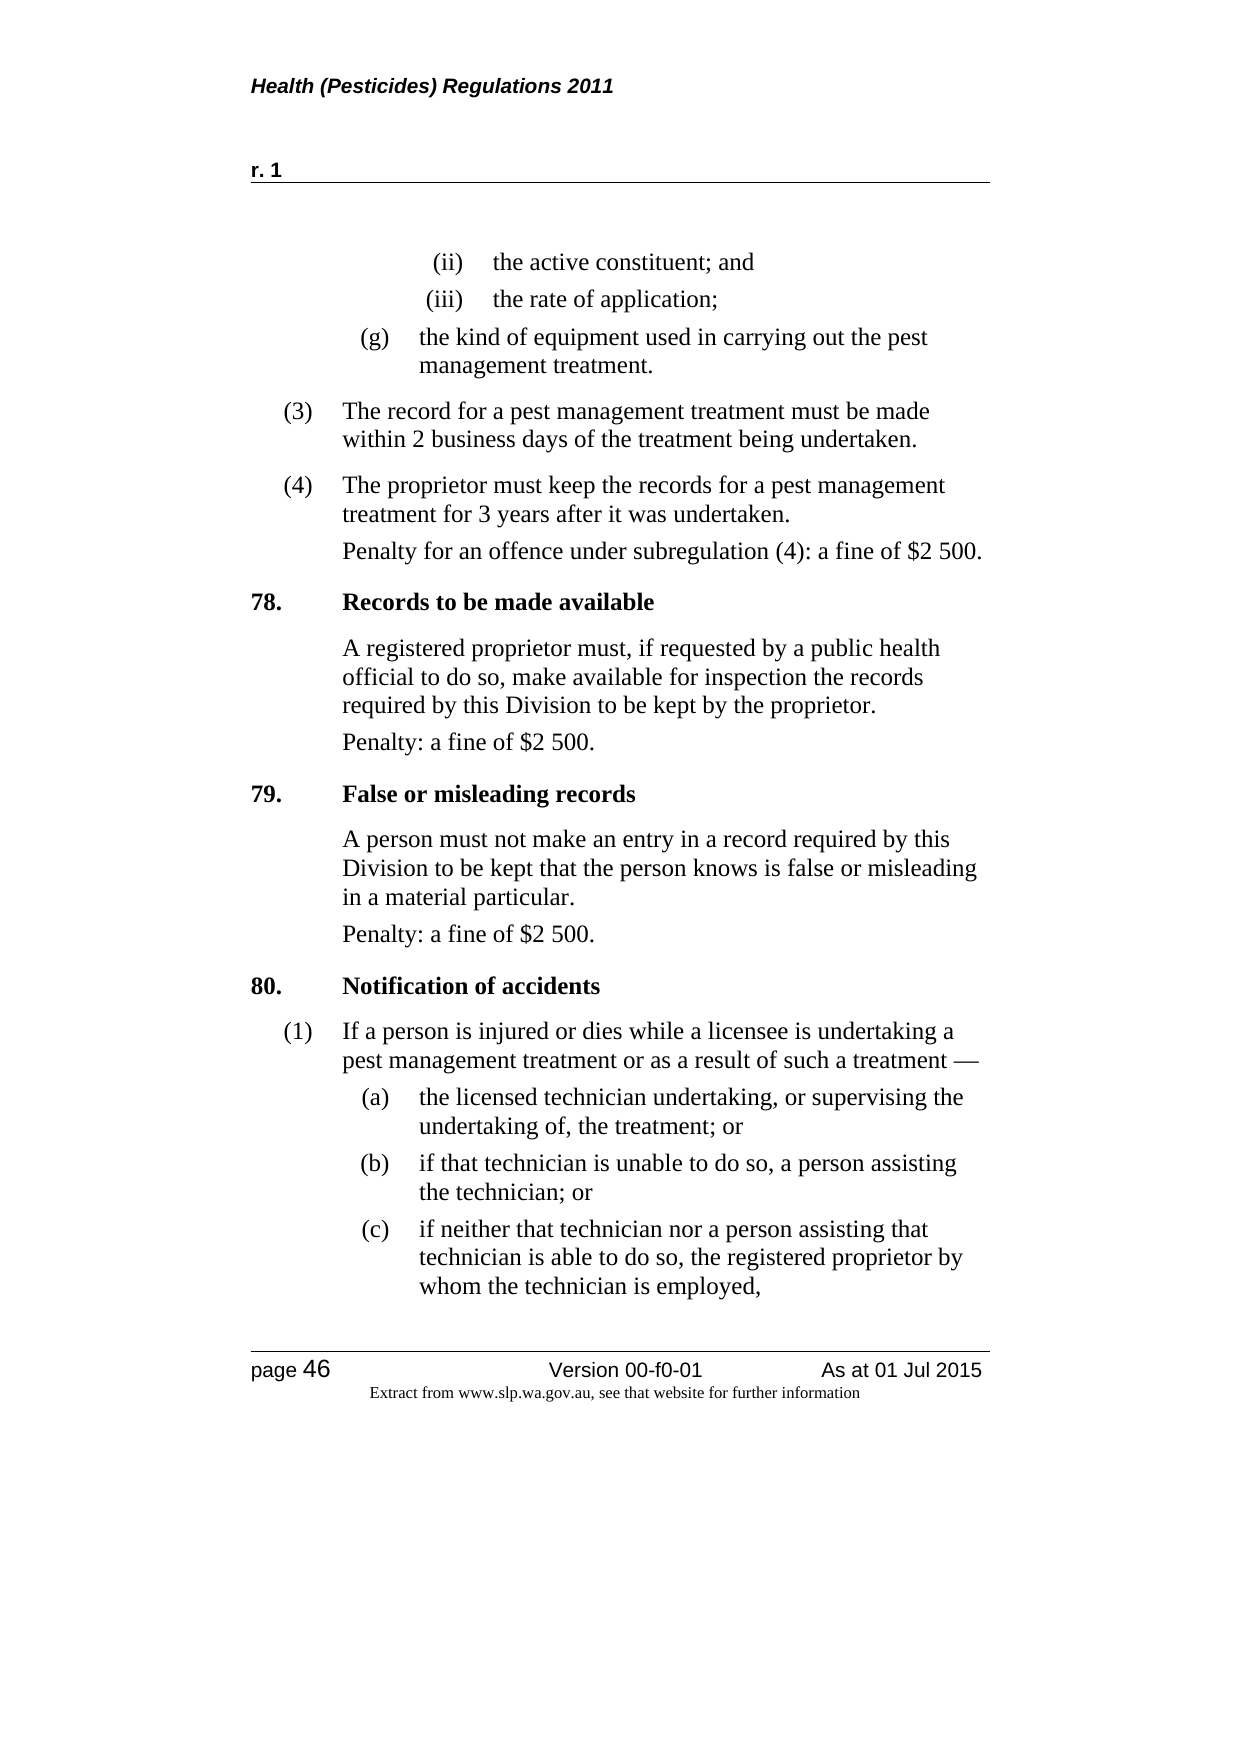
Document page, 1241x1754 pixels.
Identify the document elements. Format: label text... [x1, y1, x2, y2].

text (a) the licensed technician undertaking, or supervising the undertaking of, the treatment; or [251, 1082, 990, 1139]
text A registered proprietor must, if requested by a public health official to do so, make available for inspection the records required by this Division to be kept by the proprietor. [251, 633, 990, 719]
subtitle 80. Notification of accidents [251, 971, 990, 999]
text A person must not make an entry in a record required by this Division to be kept that the person knows is false or misleading in a material particular. [251, 824, 990, 911]
text (iii) the rate of application; [251, 284, 990, 313]
text (g) the kind of equipment used in carrying out the pest management treatment. [251, 322, 990, 379]
text (3) The record for a pest management treatment must be made within 2 business days of the treatment being undertaken. [251, 396, 990, 453]
text (b) if that technician is unable to do so, a person assisting the technician; or [251, 1148, 990, 1205]
subtitle 79. False or misleading records [251, 779, 990, 808]
text Penalty: a fine of $2 500. [251, 919, 990, 948]
text (c) if neither that technician nor a person assisting that technician is able to do so, the registered proprietor by whom the technician is employed, [251, 1214, 990, 1300]
subtitle 78. Records to be made available [251, 587, 990, 616]
text Penalty: a fine of $2 500. [251, 727, 990, 756]
text (1) If a person is injured or dies while a licensee is undertaking a pest management treatment or as a result of such a treatment — [251, 1016, 990, 1074]
text Penalty for an offence under subregulation (4): a fine of $2 500. [251, 536, 990, 564]
text (ii) the active constituent; and [251, 247, 990, 276]
text (4) The proprietor must keep the records for a pest management treatment for 3 years after it was undertaken. [251, 470, 990, 527]
